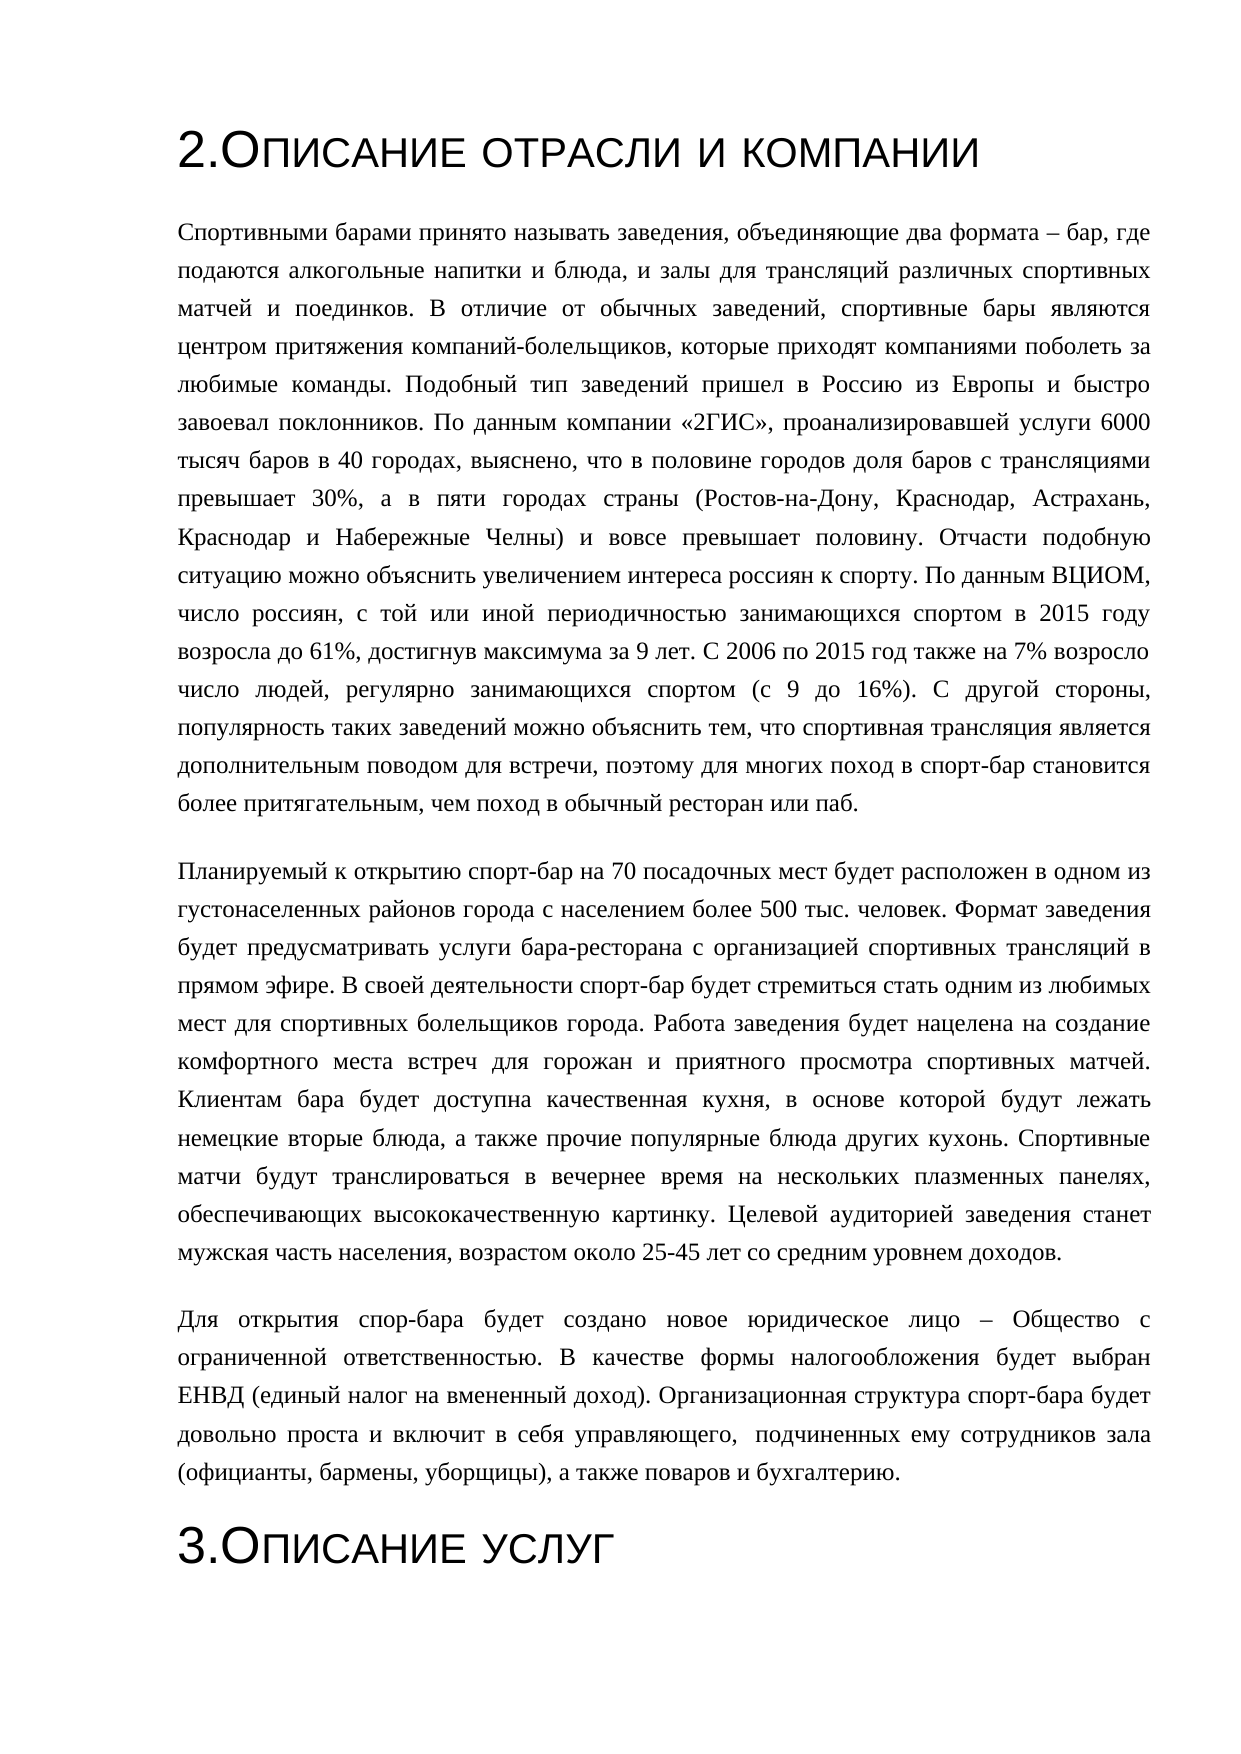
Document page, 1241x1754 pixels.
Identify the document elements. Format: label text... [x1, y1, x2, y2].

text Планируемый к открытию спорт-бар на 70 посадочных мест будет расположен в одном из густонаселенных районов города с населением более 500 тыс. человек. Формат заведения будет предусматривать услуги бара-ресторана с организацией спортивных трансляций в прямом эфире. В своей деятельности спорт-бар будет стремиться стать одним из любимых мест для спортивных болельщиков города. Работа заведения будет нацелена на создание комфортного места встреч для горожан и приятного просмотра спортивных матчей. Клиентам бара будет доступна качественная кухня, в основе которой будут лежать немецкие вторые блюда, а также прочие популярные блюда других кухонь. Спортивные матчи будут транслироваться в вечернее время на нескольких плазменных панелях, обеспечивающих высококачественную картинку. Целевой аудиторией заведения станет мужская часть населения, возрастом около 25-45 лет со средним уровнем доходов. [177, 846, 1152, 1266]
text Спортивными барами принято называть заведения, объединяющие два формата – бар, где подаются алкогольные напитки и блюда, и залы для трансляций различных спортивных матчей и поединков. В отличие от обычных заведений, спортивные бары являются центром притяжения компаний-болельщиков, которые приходят компаниями поболеть за любимые команды. Подобный тип заведений пришел в Россию из Европы и быстро завоевал поклонников. По данным компании «2ГИС», проанализировавшей услуги 6000 тысяч баров в 40 городах, выяснено, что в половине городов доля баров с трансляциями превышает 30%, а в пяти городах страны (Ростов-на-Дону, Краснодар, Астрахань, Краснодар и Набережные Челны) и вовсе превышает половину. Отчасти подобную ситуацию можно объяснить увеличением интереса россиян к спорту. По данным ВЦИОМ, число россиян, с той или иной периодичностью занимающихся спортом в 2015 году возросла до 61%, достигнув максимума за 9 лет. С 2006 по 2015 год также на 7% возросло число людей, регулярно занимающихся спортом (с 9 до 16%). С другой стороны, популярность таких заведений можно объяснить тем, что спортивная трансляция является дополнительным поводом для встречи, поэтому для многих поход в спорт-бар становится более притягательным, чем поход в обычный ресторан или паб. [177, 207, 1152, 817]
text 2.Описание отрасли и компании [177, 118, 1152, 178]
text Для открытия спор-бара будет создано новое юридическое лицо – Общество с ограниченной ответственностью. В качестве формы налогообложения будет выбран ЕНВД (единый налог на вмененный доход). Организационная структура спорт-бара будет довольно проста и включит в себя управляющего, подчиненных ему сотрудников зала (официанты, бармены, уборщицы), а также поваров и бухгалтерию. [177, 1295, 1152, 1486]
text 3.Описание услуг [177, 1515, 1152, 1574]
